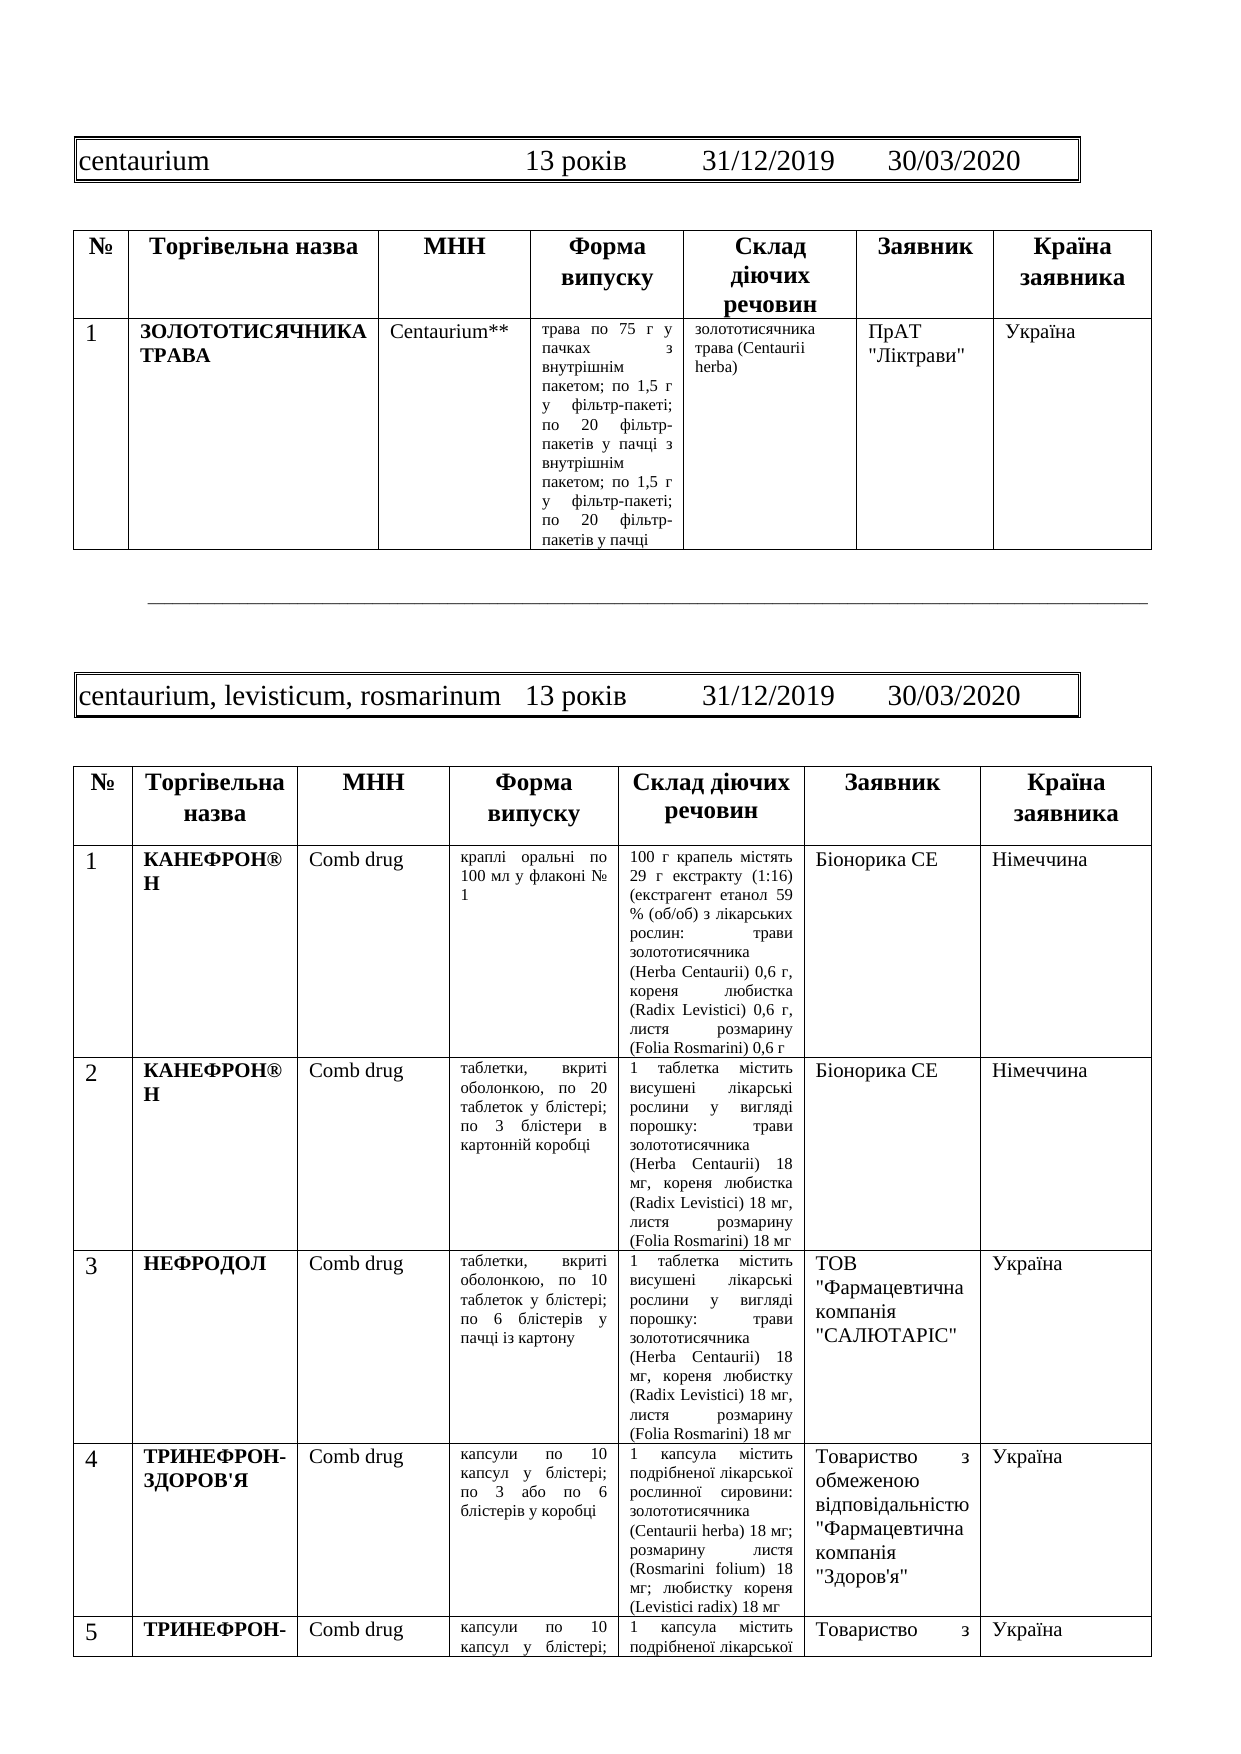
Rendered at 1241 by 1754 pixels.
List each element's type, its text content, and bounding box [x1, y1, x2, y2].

table_cell ПрАТ "Ліктрави" [857, 319, 993, 548]
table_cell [450, 1617, 618, 1656]
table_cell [805, 1444, 980, 1616]
table_cell краплі оральні по 100 мл у флаконі № 1 [450, 846, 618, 1057]
table_cell Centaurium** [379, 319, 530, 548]
table_cell Україна [981, 1251, 1151, 1443]
table_cell Німеччина [981, 846, 1151, 1057]
table_cell Comb drug [298, 1617, 449, 1656]
table_header Торгівельна назва [133, 767, 297, 845]
table_header Форма випуску [450, 767, 618, 845]
table_cell таблетки, вкриті оболонкою, по 10 таблеток у блістері; по 6 блістерів у пачці із картону [450, 1251, 618, 1443]
table_cell Comb drug [298, 1251, 449, 1443]
table_cell ЗОЛОТОТИСЯЧНИКА ТРАВА [129, 319, 378, 548]
table_header МНН [298, 767, 449, 845]
table_header Заявник [857, 231, 993, 317]
table_header Форма випуску [531, 231, 683, 317]
table_header 13 років [522, 140, 699, 179]
table_header Заявник [805, 767, 980, 845]
table_cell золототисячника трава (Centaurii herba) [684, 319, 856, 548]
text ________________________________________________________________________________________________________________________ [148, 587, 1152, 606]
table_cell 100 г крапель містять 29 г екстракту (1:16) (екстрагент етанол 59 % (об/об) з лікарських рослин: трави золототисячника (Неrbа Сеntаurіі) 0,6 г, кореня любистка (Rаdіх Lеvіstісі) 0,6 г, листя розмарину (Folia Rosmarini) 0,6 г [619, 846, 804, 1057]
table_cell Україна [981, 1444, 1151, 1616]
table_cell 5 [74, 1617, 132, 1656]
table_cell трава по 75 г у пачках з внутрішнім пакетом; по 1,5 г у фільтр-пакеті; по 20 фільтр-пакетів у пачці з внутрішнім пакетом; по 1,5 г у фільтр-пакеті; по 20 фільтр-пакетів у пачці [531, 319, 683, 548]
table_cell 3 [74, 1251, 132, 1443]
table_cell ТРИНЕФРОН-ЗДОРОВ'Я [133, 1617, 297, 1656]
table_cell 1 [74, 846, 132, 1057]
table_header № [74, 231, 128, 317]
table_cell Україна [981, 1617, 1151, 1656]
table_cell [619, 1617, 804, 1656]
table_header Країна заявника [981, 767, 1151, 845]
table_cell 1 таблетка містить висушені лікарські рослини у вигляді порошку: трави золототисячника (Herba Centaurii) 18 мг, кореня любистку (Radix Levistici) 18 мг, листя розмарину (Folia Rosmarini) 18 мг [619, 1251, 804, 1443]
table_cell Comb drug [298, 1058, 449, 1250]
table_cell Україна [994, 319, 1151, 548]
table_header 31/12/2019 [699, 675, 884, 715]
table_cell ТОВ "Фармацевтична компанія "САЛЮТАРІС" [805, 1251, 980, 1443]
table_header № [74, 767, 132, 845]
table_header 31/12/2019 [699, 140, 884, 179]
table_header Торгівельна назва [129, 231, 378, 317]
table_header 13 років [522, 675, 699, 715]
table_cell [805, 1617, 980, 1656]
table_cell Німеччина [981, 1058, 1151, 1250]
table_cell 2 [74, 1058, 132, 1250]
table_cell 4 [74, 1444, 132, 1616]
table_cell ТРИНЕФРОН-ЗДОРОВ'Я [133, 1444, 297, 1616]
table_header Країна заявника [994, 231, 1151, 317]
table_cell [619, 1444, 804, 1616]
table_header centaurium [77, 140, 522, 179]
table_header 30/03/2020 [884, 675, 1078, 715]
table_header Склад діючих речовин [684, 231, 856, 317]
table_cell НЕФРОДОЛ [133, 1251, 297, 1443]
table_cell КАНЕФРОН® Н [133, 1058, 297, 1250]
table_cell КАНЕФРОН® Н [133, 846, 297, 1057]
table_cell Comb drug [298, 1444, 449, 1616]
table_header Склад діючих речовин [619, 767, 804, 845]
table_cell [450, 1444, 618, 1616]
table_cell Біонорика СЕ [805, 846, 980, 1057]
table_header 30/03/2020 [884, 140, 1078, 179]
table_cell 1 таблетка містить висушені лікарські рослини у вигляді порошку: трави золототисячника (Herba Centaurii) 18 мг, кореня любистка (Radix Levistici) 18 мг, листя розмарину (Folia Rosmarini) 18 мг [619, 1058, 804, 1250]
table_cell таблетки, вкриті оболонкою, по 20 таблеток у блістері; по 3 блістери в картонній коробці [450, 1058, 618, 1250]
table_cell Comb drug [298, 846, 449, 1057]
table_cell 1 [74, 319, 128, 548]
table_header МНН [379, 231, 530, 317]
table_header centaurium, levisticum, rosmarinum [77, 675, 522, 715]
table_cell Біонорика СЕ [805, 1058, 980, 1250]
